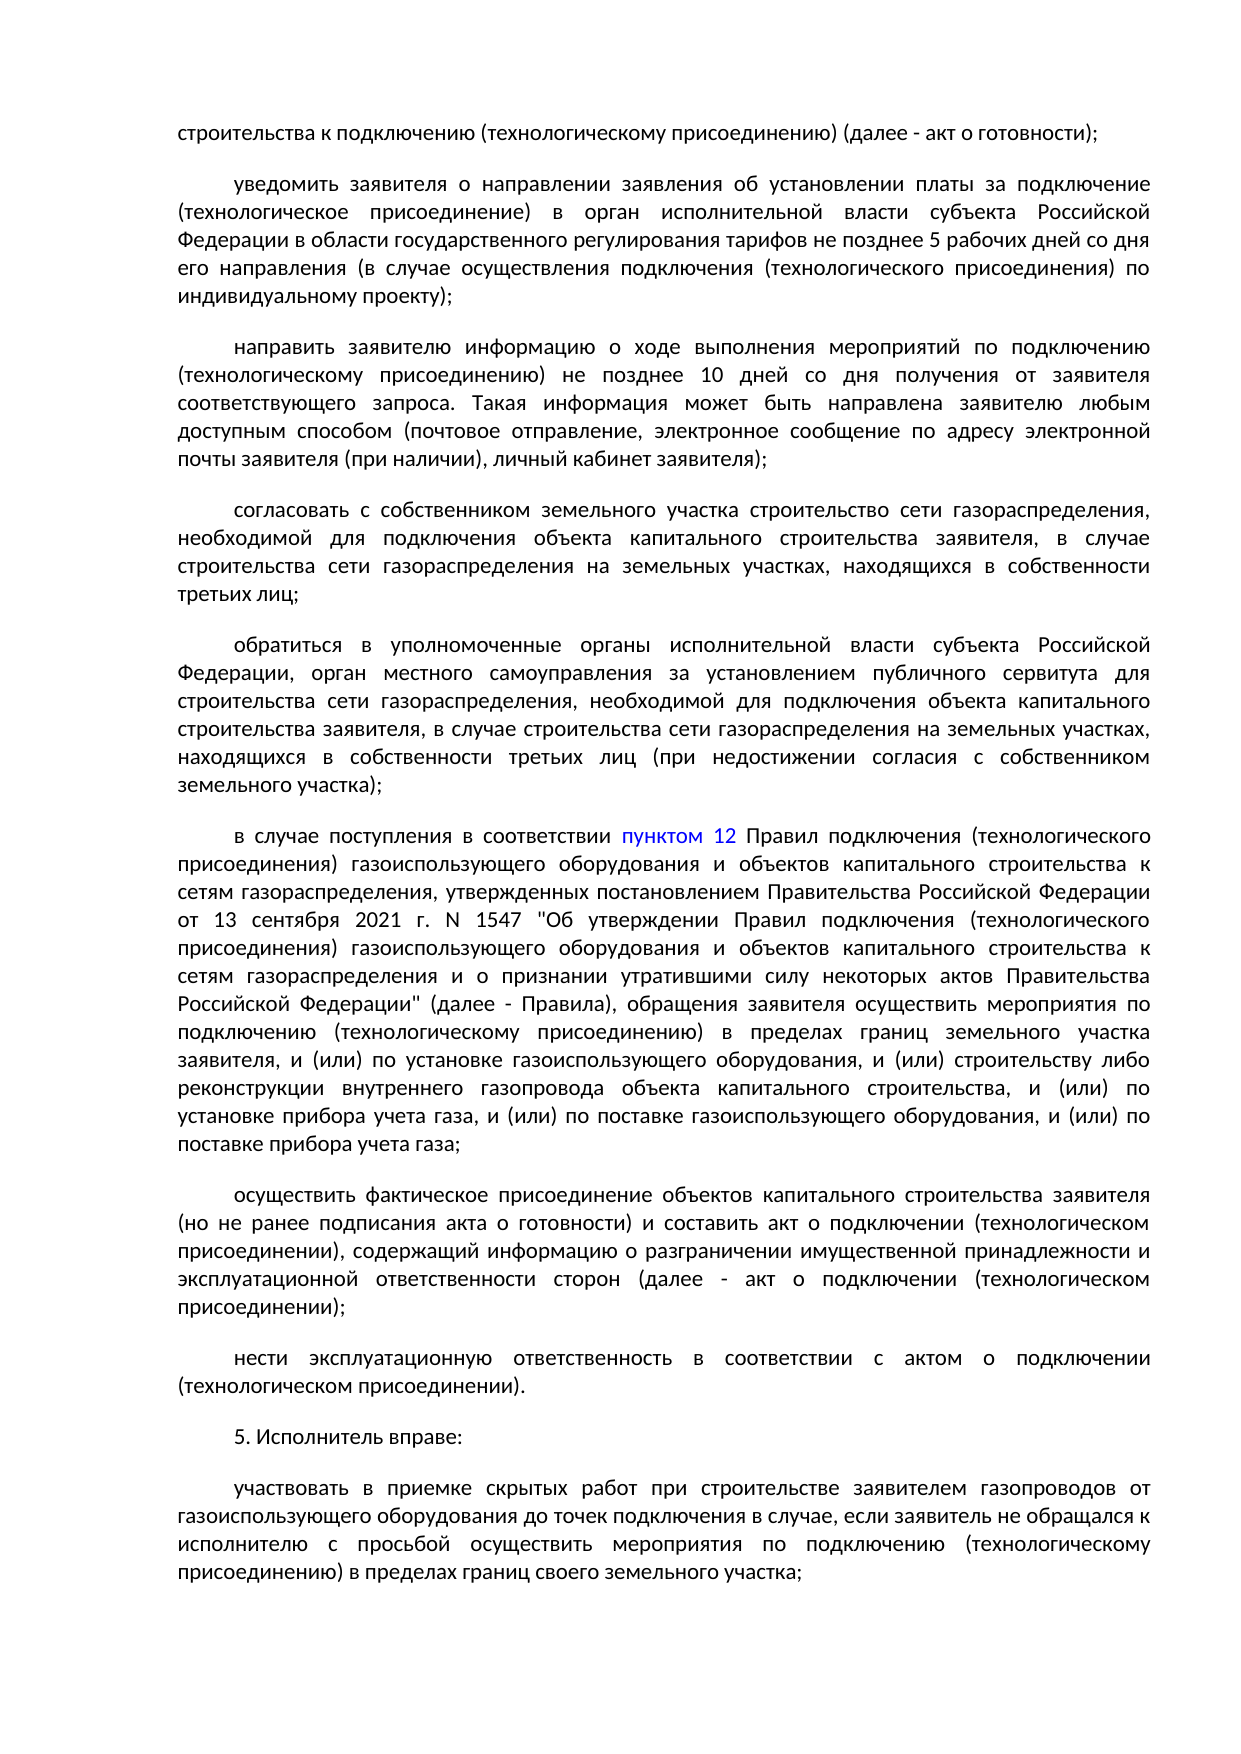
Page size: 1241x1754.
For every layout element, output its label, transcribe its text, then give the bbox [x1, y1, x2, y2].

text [177, 118, 1152, 146]
text участвовать в приемке скрытых работ при строительстве заявителем газопроводов от газоиспользующего оборудования до точек подключения в случае, если заявитель не обращался к исполнителю с просьбой осуществить мероприятия по подключению (технологическому присоединению) в пределах границ своего земельного участка; [177, 1473, 1152, 1585]
text обратиться в уполномоченные органы исполнительной власти субъекта Российской Федерации, орган местного самоуправления за установлением публичного сервитута для строительства сети газораспределения, необходимой для подключения объекта капитального строительства заявителя, в случае строительства сети газораспределения на земельных участках, находящихся в собственности третьих лиц (при недостижении согласия с собственником земельного участка); [177, 630, 1152, 798]
text уведомить заявителя о направлении заявления об установлении платы за подключение (технологическое присоединение) в орган исполнительной власти субъекта Российской Федерации в области государственного регулирования тарифов не позднее 5 рабочих дней со дня его направления (в случае осуществления подключения (технологического присоединения) по индивидуальному проекту); [177, 169, 1152, 309]
text направить заявителю информацию о ходе выполнения мероприятий по подключению (технологическому присоединению) не позднее 10 дней со дня получения от заявителя соответствующего запроса. Такая информация может быть направлена заявителю любым доступным способом (почтовое отправление, электронное сообщение по адресу электронной почты заявителя (при наличии), личный кабинет заявителя); [177, 332, 1152, 472]
text согласовать с собственником земельного участка строительство сети газораспределения, необходимой для подключения объекта капитального строительства заявителя, в случае строительства сети газораспределения на земельных участках, находящихся в собственности третьих лиц; [177, 495, 1152, 607]
text в случае поступления в соответствии пунктом 12 Правил подключения (технологического присоединения) газоиспользующего оборудования и объектов капитального строительства к сетям газораспределения, утвержденных постановлением Правительства Российской Федерации от 13 сентября 2021 г. N 1547 "Об утверждении Правил подключения (технологического присоединения) газоиспользующего оборудования и объектов капитального строительства к сетям газораспределения и о признании утратившими силу некоторых актов Правительства Российской Федерации" (далее - Правила), обращения заявителя осуществить мероприятия по подключению (технологическому присоединению) в пределах границ земельного участка заявителя, и (или) по установке газоиспользующего оборудования, и (или) строительству либо реконструкции внутреннего газопровода объекта капитального строительства, и (или) по установке прибора учета газа, и (или) по поставке газоиспользующего оборудования, и (или) по поставке прибора учета газа; [177, 821, 1152, 1157]
text осуществить фактическое присоединение объектов капитального строительства заявителя (но не ранее подписания акта о готовности) и составить акт о подключении (технологическом присоединении), содержащий информацию о разграничении имущественной принадлежности и эксплуатационной ответственности сторон (далее - акт о подключении (технологическом присоединении); [177, 1180, 1152, 1320]
text нести эксплуатационную ответственность в соответствии с актом о подключении (технологическом присоединении). [177, 1343, 1152, 1399]
text 5. Исполнитель вправе: [177, 1422, 1152, 1450]
